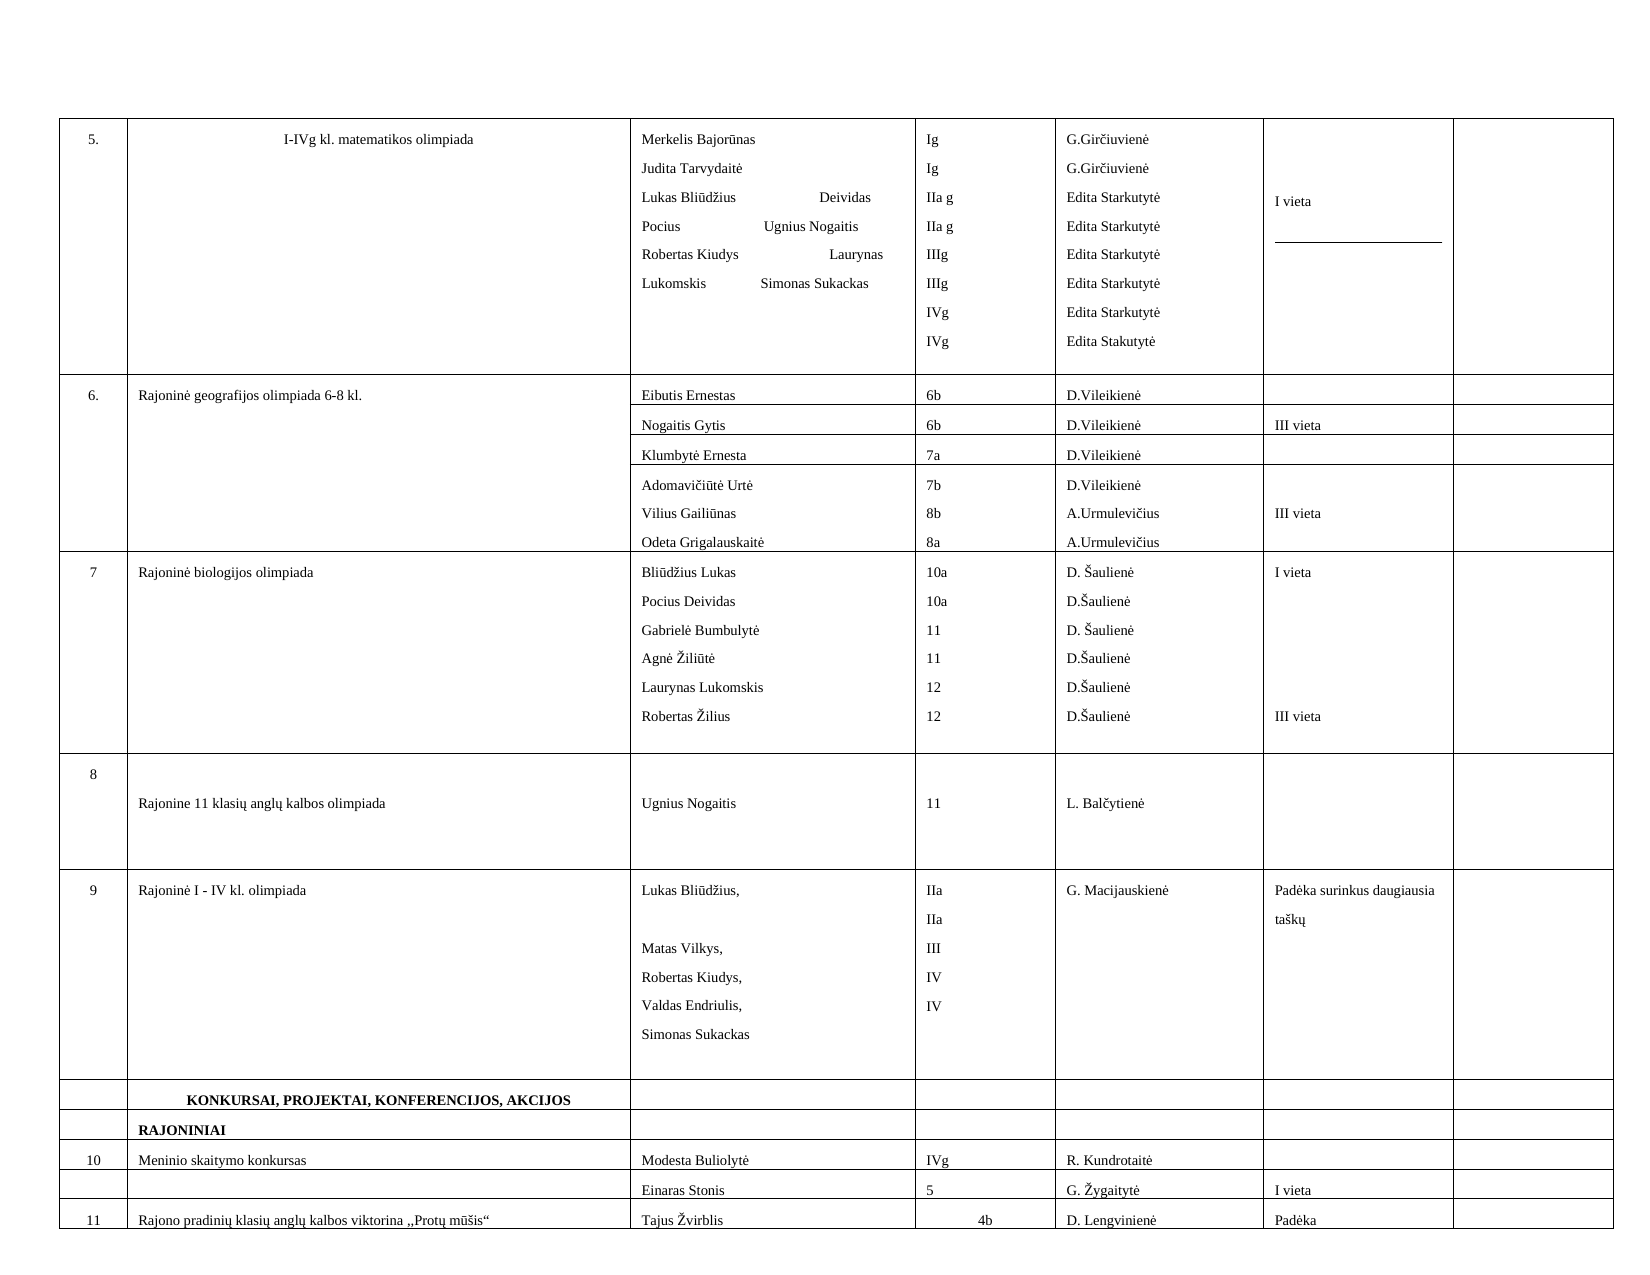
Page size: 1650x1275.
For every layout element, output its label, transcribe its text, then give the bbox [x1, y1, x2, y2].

table_cell Rajoninė I - IV kl. olimpiada [128, 870, 630, 1079]
table_cell D.Vileikienė A.Urmulevičius A.Urmulevičius [1056, 465, 1263, 551]
table_cell 8 [60, 754, 127, 869]
table_cell Rajoninė biologijos olimpiada [128, 552, 630, 753]
table_cell G. Macijauskienė [1056, 870, 1263, 1079]
table_cell Modesta Buliolytė [631, 1140, 915, 1168]
table_cell I vieta [1264, 1170, 1453, 1198]
table_cell 5 [916, 1170, 1055, 1198]
table_cell 7a [916, 435, 1055, 463]
table_cell [1056, 1080, 1263, 1109]
table_cell D.Vileikienė [1056, 405, 1263, 434]
table_cell 4b 4b 4b [916, 1199, 1055, 1228]
table_cell I-IVg kl. matematikos olimpiada [128, 119, 630, 374]
table_cell Rajoninė geografijos olimpiada 6-8 kl. [128, 375, 630, 551]
table_cell [916, 1080, 1055, 1109]
table_cell Ugnius Nogaitis [631, 754, 915, 869]
table_cell [1454, 435, 1613, 463]
table_cell [1264, 1110, 1453, 1139]
table_cell D. Šaulienė D.Šaulienė D. Šaulienė D.Šaulienė D.Šaulienė D.Šaulienė [1056, 552, 1263, 753]
table_cell [1454, 1110, 1613, 1139]
table_cell Adomavičiūtė Urtė Vilius Gailiūnas Odeta Grigalauskaitė [631, 465, 915, 551]
table_cell [128, 1170, 630, 1198]
table_cell D. Lengvinienė [1056, 1199, 1263, 1228]
table_cell [60, 1080, 127, 1109]
table_cell 6b [916, 375, 1055, 404]
table_cell [1454, 870, 1613, 1079]
table_cell [60, 1110, 127, 1139]
table_cell RAJONINIAI [128, 1110, 630, 1139]
table_cell I vieta III vieta [1264, 552, 1453, 753]
table_cell 9 [60, 870, 127, 1079]
table_cell [1264, 754, 1453, 869]
table_cell [1454, 1140, 1613, 1168]
table_cell 5. [60, 119, 127, 374]
table_cell Padėka surinkus daugiausia taškų [1264, 870, 1453, 1079]
table_cell 11 [60, 1199, 127, 1228]
table_cell [1264, 1080, 1453, 1109]
table_cell [1454, 552, 1613, 753]
table_cell [1056, 1110, 1263, 1139]
table_cell Rajono pradinių klasių anglų kalbos viktorina ,,Protų mūšis“ [407, 1199, 630, 1228]
table_cell [1454, 375, 1613, 404]
table_cell [1264, 435, 1453, 463]
table_cell [1454, 1080, 1613, 1109]
table_cell [916, 1110, 1055, 1139]
table_cell [1264, 375, 1453, 404]
table_cell D.Vileikienė [1056, 375, 1263, 404]
table_cell [1454, 405, 1613, 434]
table_cell R. Kundrotaitė [1056, 1140, 1263, 1168]
table_cell Ig Ig IIa g IIa g IIIg IIIg IVg IVg [916, 119, 1055, 374]
table_cell Bliūdžius Lukas Pocius Deividas Gabrielė Bumbulytė Agnė Žiliūtė Laurynas Lukomskis Robertas Žilius [631, 552, 915, 753]
table_cell 11 [916, 754, 1055, 869]
table_cell IIa IIa III IV IV [916, 870, 1055, 1079]
table_cell [1454, 754, 1613, 869]
table_cell III vieta [1264, 405, 1453, 434]
table_cell Klumbytė Ernesta [631, 435, 915, 463]
table_cell 6. [60, 375, 127, 551]
table_cell Rajonine 11 klasių anglų kalbos olimpiada [128, 754, 630, 869]
table_cell Rajono pradinių klasių anglų kalbos viktorina ,,Protų mūšis“ [128, 1199, 403, 1228]
table_cell L. Balčytienė [1056, 754, 1263, 869]
table_cell [1454, 465, 1613, 551]
table_cell III vieta [1264, 465, 1453, 551]
table_cell IVg [916, 1140, 1055, 1168]
table_cell [631, 1080, 915, 1109]
table_cell KONKURSAI, PROJEKTAI, KONFERENCIJOS, AKCIJOS [128, 1080, 630, 1109]
table_cell G. Žygaitytė [1056, 1170, 1263, 1198]
table_cell [631, 1110, 915, 1139]
table_cell Meninio skaitymo konkursas [128, 1140, 630, 1168]
table_cell I vieta [1264, 119, 1453, 374]
table_cell [1454, 119, 1613, 374]
table_cell 7b 8b 8a [916, 465, 1055, 551]
table_cell [1454, 1170, 1613, 1198]
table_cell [631, 1199, 915, 1228]
table_cell Eibutis Ernestas [631, 375, 915, 404]
table_cell [60, 1170, 127, 1198]
table_cell G.Girčiuvienė G.Girčiuvienė Edita Starkutytė Edita Starkutytė Edita Starkutytė Edita Starkutytė Edita Starkutytė Edita Stakutytė [1056, 119, 1263, 374]
table_cell D.Vileikienė [1056, 435, 1263, 463]
table_cell [1454, 1199, 1613, 1228]
table_cell Einaras Stonis [631, 1170, 915, 1198]
table_cell [1264, 1140, 1453, 1168]
table_cell Lukas Bliūdžius, Matas Vilkys, Robertas Kiudys, Valdas Endriulis, Simonas Sukackas [631, 870, 915, 1079]
table_cell Merkelis Bajorūnas Judita Tarvydaitė Lukas Bliūdžius Deividas Pocius Ugnius Nogaitis Robertas Kiudys Laurynas Lukomskis Simonas Sukackas [631, 119, 915, 374]
table_cell Padėka [1264, 1199, 1453, 1228]
table_cell 7 [60, 552, 127, 753]
table_cell 6b [916, 405, 1055, 434]
table_cell 10a 10a 11 11 12 12 [916, 552, 1055, 753]
table_cell Nogaitis Gytis [631, 405, 915, 434]
table_cell 10 [60, 1140, 127, 1168]
